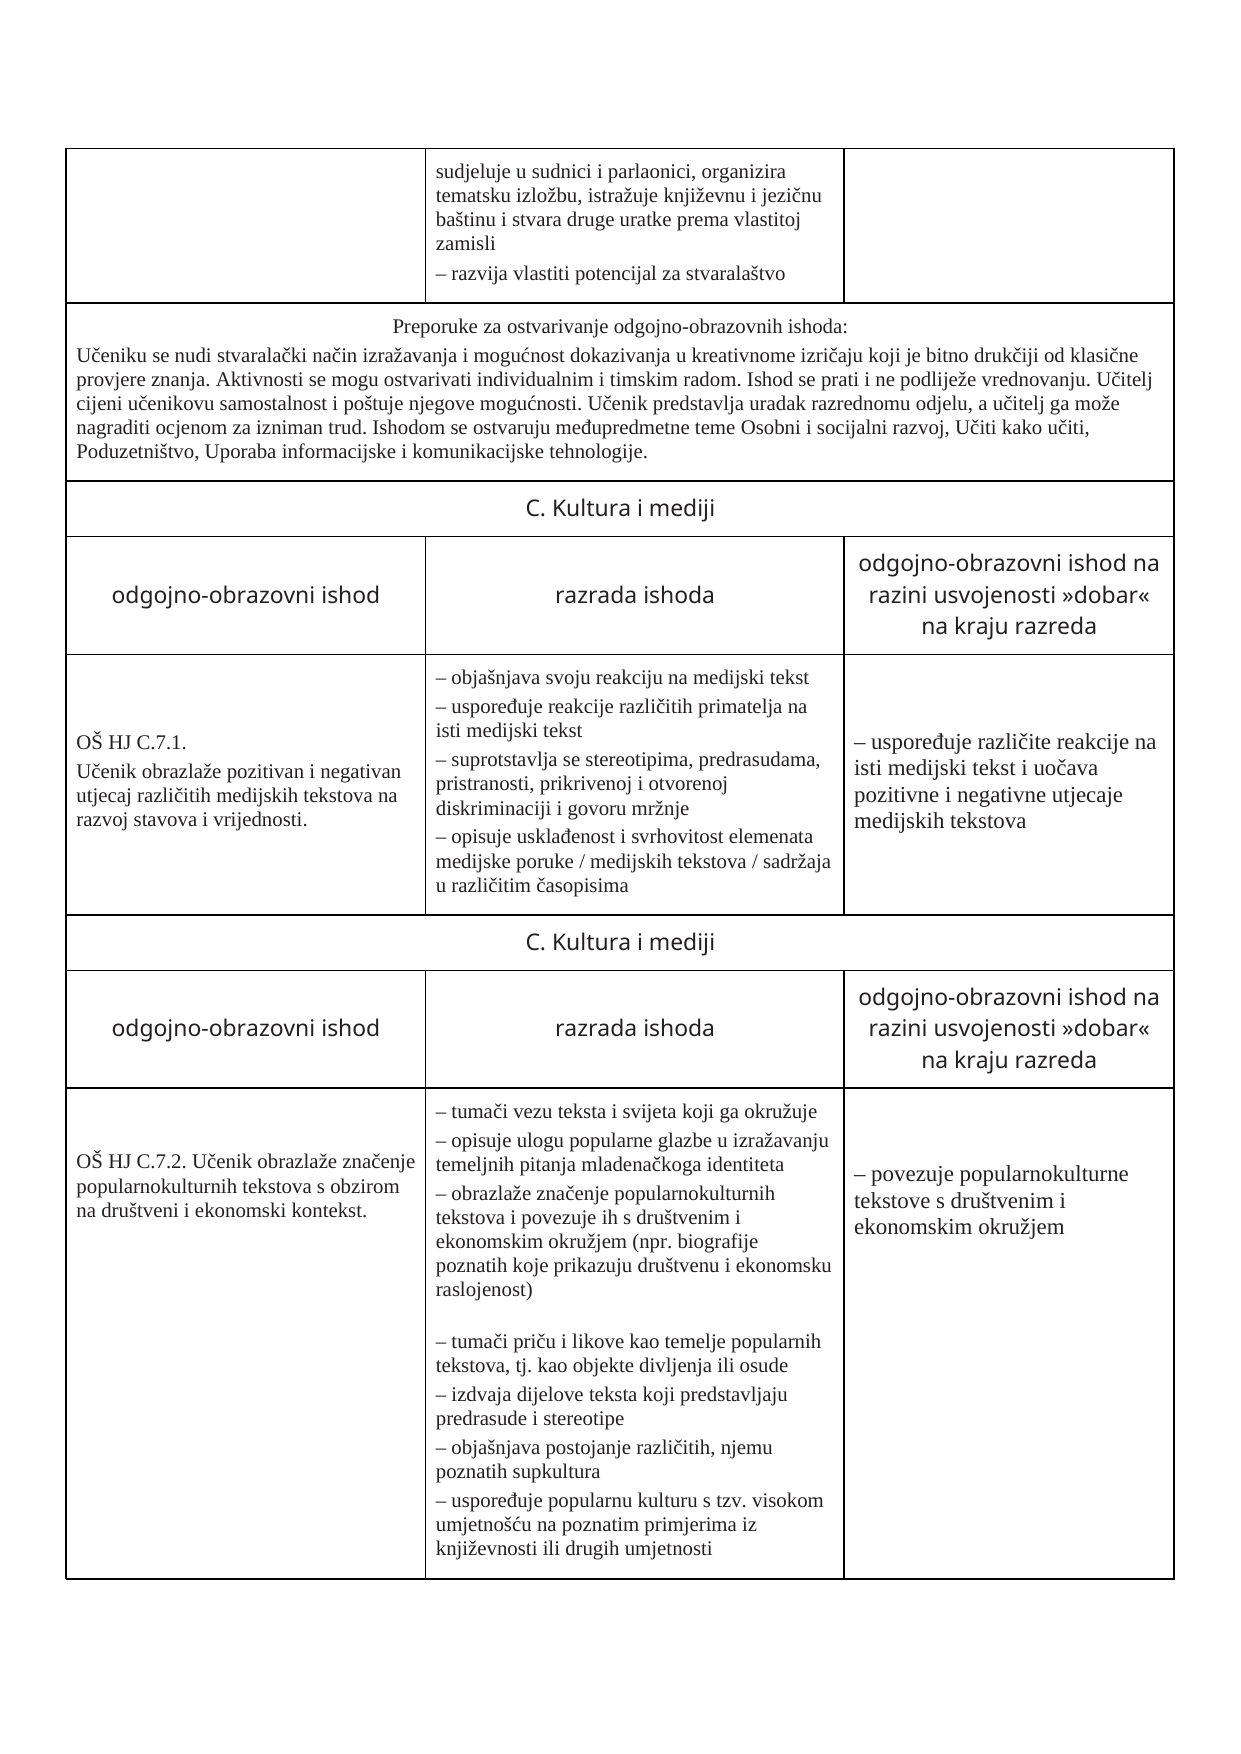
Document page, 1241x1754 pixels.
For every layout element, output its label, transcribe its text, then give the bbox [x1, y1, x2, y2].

table_cell odgojno-obrazovni ishod na razini usvojenosti »dobar« na kraju razreda [845, 971, 1173, 1087]
table_cell C. Kultura i mediji [67, 916, 1173, 969]
table_cell – tumači vezu teksta i svijeta koji ga okružuje – opisuje ulogu popularne glazbe u izražavanju temeljnih pitanja mladenačkoga identiteta – obrazlaže značenje popularnokulturnih tekstova i povezuje ih s društvenim i ekonomskim okružjem (npr. biografije poznatih koje prikazuju društvenu i ekonomsku raslojenost) [426, 1089, 843, 1319]
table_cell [426, 149, 843, 302]
table_cell odgojno-obrazovni ishod [67, 971, 425, 1087]
table_cell – tumači priču i likove kao temelje popularnih tekstova, tj. kao objekte divljenja ili osude – izdvaja dijelove teksta koji predstavljaju predrasude i stereotipe – objašnjava postojanje različitih, njemu poznatih supkultura – uspoređuje popularnu kulturu s tzv. visokom umjetnošću na poznatim primjerima iz književnosti ili drugih umjetnosti [426, 1319, 843, 1578]
table_cell [845, 1319, 1173, 1578]
table_cell – povezuje popularnokulturne tekstove s društvenim i ekonomskim okružjem [845, 1089, 1173, 1319]
table_cell C. Kultura i mediji [67, 482, 1173, 536]
table_cell odgojno-obrazovni ishod na razini usvojenosti »dobar« na kraju razreda [845, 537, 1173, 653]
table_cell OŠ HJ C.7.1. Učenik obrazlaže pozitivan i negativan utjecaj različitih medijskih tekstova na razvoj stavova i vrijednosti. [67, 655, 425, 914]
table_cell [67, 149, 425, 302]
table_cell [67, 1319, 425, 1578]
table_cell odgojno-obrazovni ishod [67, 537, 425, 653]
table_cell – objašnjava svoju reakciju na medijski tekst – uspoređuje reakcije različitih primatelja na isti medijski tekst – suprotstavlja se stereotipima, predrasudama, pristranosti, prikrivenoj i otvorenoj diskriminaciji i govoru mržnje – opisuje usklađenost i svrhovitost elemenata medijske poruke / medijskih tekstova / sadržaja u različitim časopisima [426, 655, 843, 914]
table_cell razrada ishoda [426, 537, 843, 653]
table_cell – uspoređuje različite reakcije na isti medijski tekst i uočava pozitivne i negativne utjecaje medijskih tekstova [845, 655, 1173, 914]
table_cell [845, 149, 1173, 302]
table_cell razrada ishoda [426, 971, 843, 1087]
table_cell Preporuke za ostvarivanje odgojno-obrazovnih ishoda: Učeniku se nudi stvaralački način izražavanja i mogućnost dokazivanja u kreativnome izričaju koji je bitno drukčiji od klasične provjere znanja. Aktivnosti se mogu ostvarivati individualnim i timskim radom. Ishod se prati i ne podliježe vrednovanju. Učitelj cijeni učenikovu samostalnost i poštuje njegove mogućnosti. Učenik predstavlja uradak razrednomu odjelu, a učitelj ga može nagraditi ocjenom za izniman trud. Ishodom se ostvaruju međupredmetne teme Osobni i socijalni razvoj, Učiti kako učiti, Poduzetništvo, Uporaba informacijske i komunikacijske tehnologije. [67, 304, 1173, 480]
table_cell OŠ HJ C.7.2. Učenik obrazlaže značenje popularnokulturnih tekstova s obzirom na društveni i ekonomski kontekst. [67, 1089, 425, 1319]
